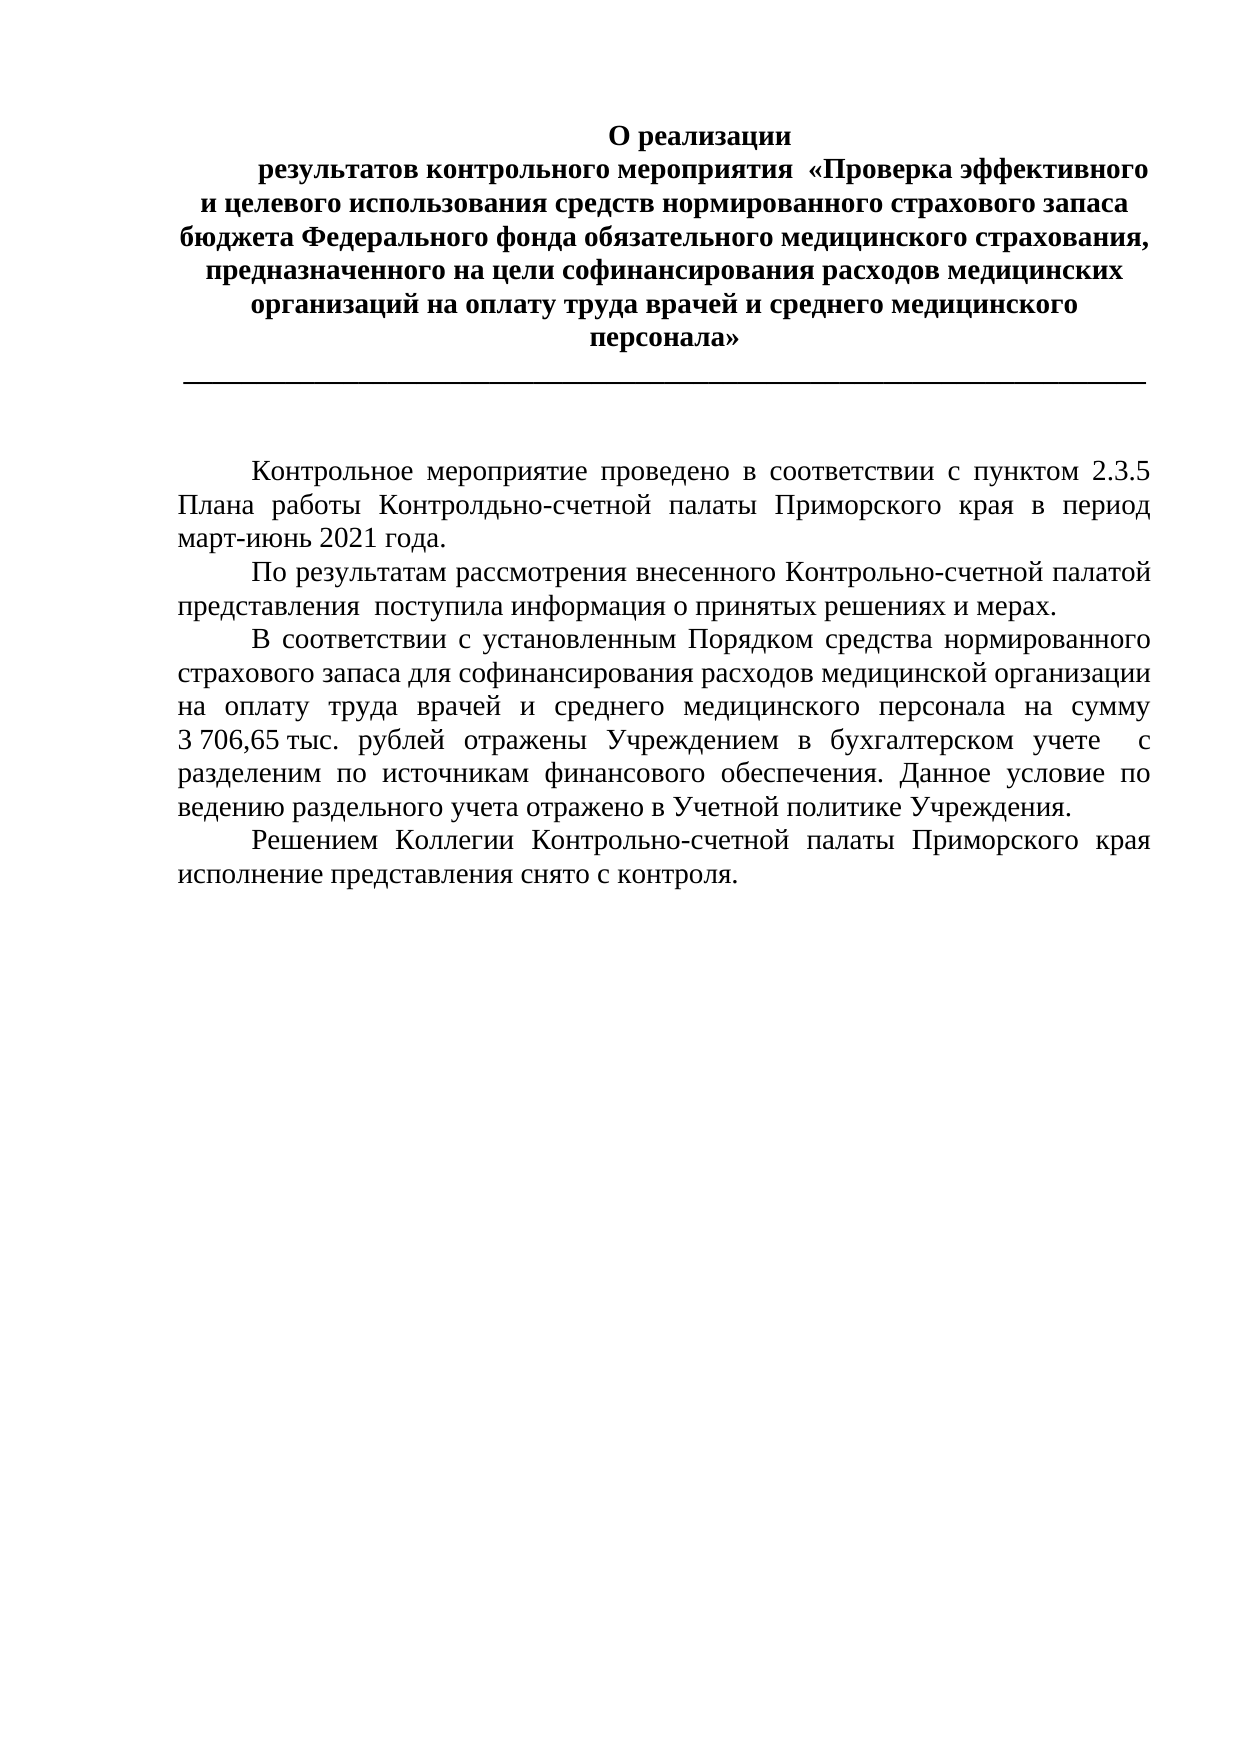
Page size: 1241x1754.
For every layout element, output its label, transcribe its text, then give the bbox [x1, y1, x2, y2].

text В соответствии с установленным Порядком средства нормированного страхового запаса для софинансирования расходов медицинской организации на оплату труда врачей и среднего медицинского персонала на сумму 3 706,65 тыс. рублей отражены Учреждением в бухгалтерском учете с разделеним по источникам финансового обеспечения. Данное условие по ведению раздельного учета отражено в Учетной политике Учреждения. [177, 621, 1152, 822]
text Решением Коллегии Контрольно-счетной палаты Приморского края исполнение представления снято с контроля. [177, 822, 1152, 889]
text __________________________________________________________________ [177, 353, 1152, 386]
text По результатам рассмотрения внесенного Контрольно-счетной палатой представления поступила информация о принятых решениях и мерах. [177, 554, 1152, 621]
text О реализации [177, 118, 1152, 152]
text Контрольное мероприятие проведено в соответствии с пунктом 2.3.5 Плана работы Контролдьно-счетной палаты Приморского края в период март-июнь 2021 года. [177, 453, 1152, 554]
text результатов контрольного мероприятия «Проверка эффективного и целевого использования средств нормированного страхового запаса бюджета Федерального фонда обязательного медицинского страхования, предназначенного на цели софинансирования расходов медицинских организаций на оплату труда врачей и среднего медицинского персонала» [177, 152, 1152, 353]
